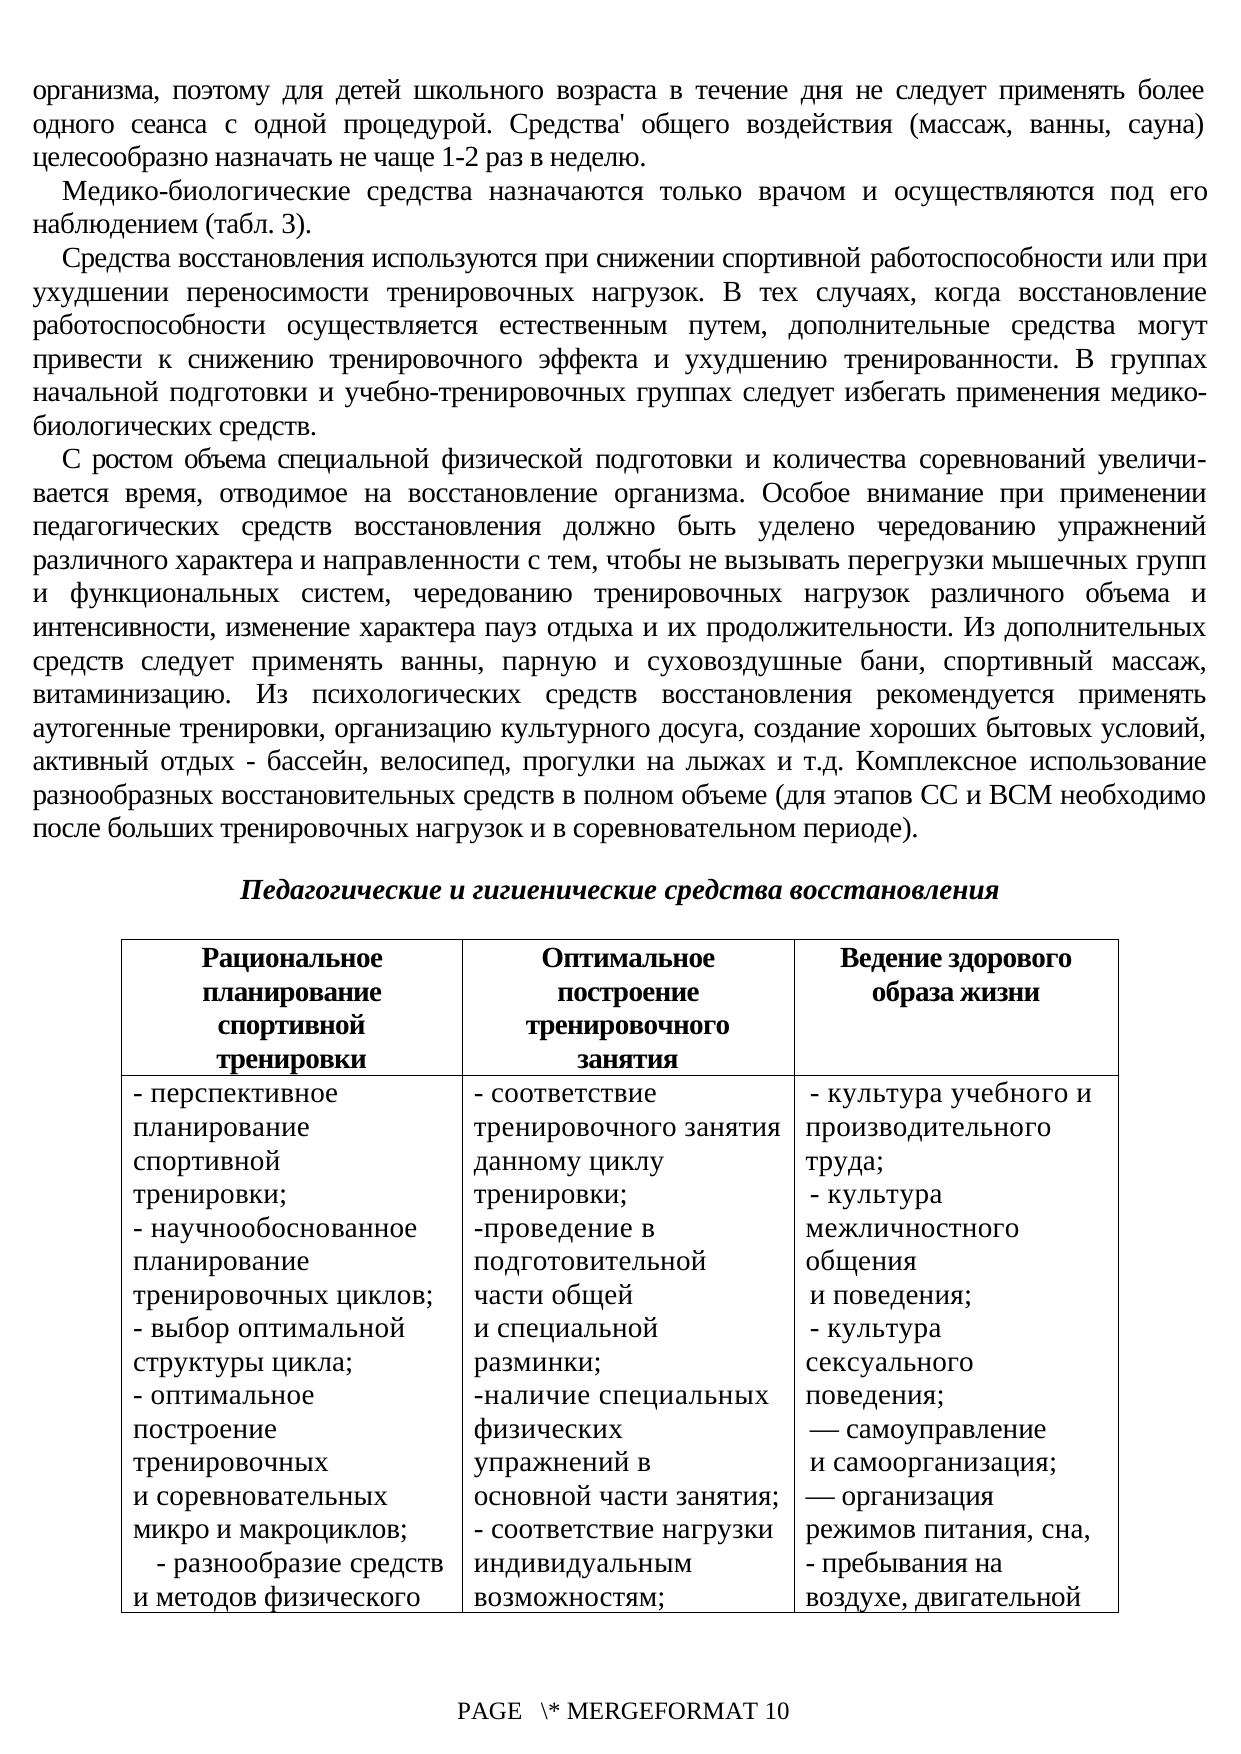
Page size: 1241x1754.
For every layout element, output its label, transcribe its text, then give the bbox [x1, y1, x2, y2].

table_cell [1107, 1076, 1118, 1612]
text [32, 72, 1205, 173]
text Медико-биологические средства назначаются только врачом и осуществляются под его наблюдением (табл. 3). [32, 173, 1208, 240]
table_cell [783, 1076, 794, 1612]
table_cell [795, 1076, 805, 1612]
table_header Ведение здорового образа жизни [795, 940, 1118, 1074]
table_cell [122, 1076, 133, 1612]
text Средства восстановления используются при снижении спортивной работоспособности или при ухудшении переносимости тренировочных нагрузок. В тех случаях, когда восстановление работоспособности осуществляется естественным путем, дополнительные средства могут привести к снижению тренировочного эффекта и ухудшению тренированности. В группах начальной подготовки и учебно-тренировочных группах следует избегать применения медико-биологических средств. [32, 240, 1207, 441]
table_header Оптимальное построение тренировочного занятия [463, 940, 794, 1074]
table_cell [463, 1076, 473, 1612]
table_header Рациональное планирование спортивной тренировки [122, 940, 462, 1074]
text Педагогические и гигиенические средства восстановления [32, 872, 1208, 906]
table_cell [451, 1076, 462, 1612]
text С ростом объема специальной физической подготовки и количества соревнований увеличивается время, отводимое на восстановление организма. Особое внимание при применении педагогических средств восстановления должно быть уделено чередованию упражнений различного характера и направленности с тем, чтобы не вызывать перегрузки мышечных групп и функциональных систем, чередованию тренировочных нагрузок различного объема и интенсивности, изменение характера пауз отдыха и их продолжительности. Из дополнительных средств следует применять ванны, парную и суховоздушные бани, спортивный массаж, витаминизацию. Из психологических средств восстановления рекомендуется применять аутогенные тренировки, организацию культурного досуга, создание хороших бытовых условий, активный отдых - бассейн, велосипед, прогулки на лыжах и т.д. Комплексное использование разнообразных восстановительных средств в полном объеме (для этапов СС и ВСМ необходимо после больших тренировочных нагрузок и в соревновательном периоде). [32, 441, 1207, 844]
